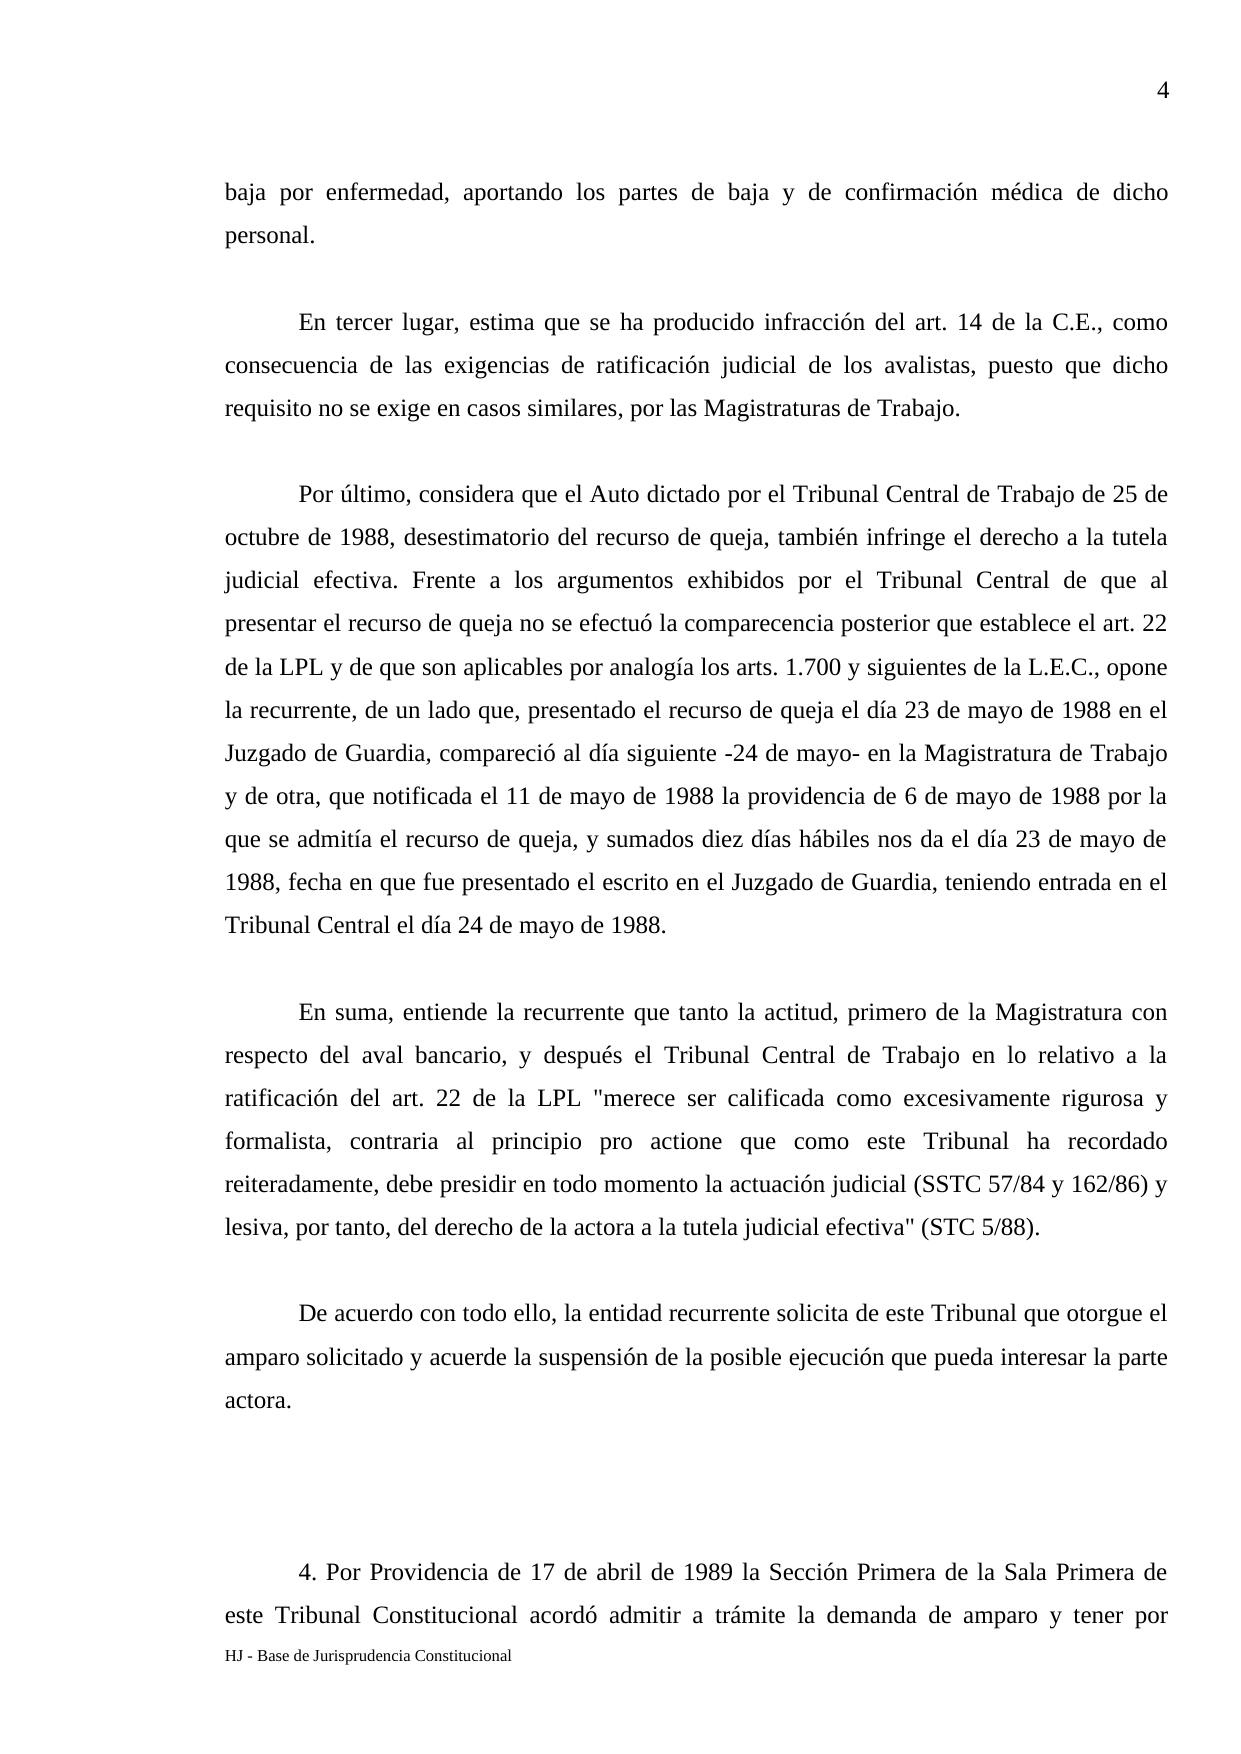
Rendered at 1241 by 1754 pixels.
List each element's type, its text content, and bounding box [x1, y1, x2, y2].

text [224, 1557, 1169, 1629]
text De acuerdo con todo ello, la entidad recurrente solicita de este Tribunal que otorgue el amparo solicitado y acuerde la suspensión de la posible ejecución que pueda interesar la parte actora. [224, 1298, 1169, 1413]
text En suma, entiende la recurrente que tanto la actitud, primero de la Magistratura con respecto del aval bancario, y después el Tribunal Central de Trabajo en lo relativo a la ratificación del art. 22 de la LPL "merece ser calificada como excesivamente rigurosa y formalista, contraria al principio pro actione que como este Tribunal ha recordado reiteradamente, debe presidir en todo momento la actuación judicial (SSTC 57/84 y 162/86) y lesiva, por tanto, del derecho de la actora a la tutela judicial efectiva" (STC 5/88). [224, 997, 1169, 1241]
text Por último, considera que el Auto dictado por el Tribunal Central de Trabajo de 25 de octubre de 1988, desestimatorio del recurso de queja, también infringe el derecho a la tutela judicial efectiva. Frente a los argumentos exhibidos por el Tribunal Central de que al presentar el recurso de queja no se efectuó la comparecencia posterior que establece el art. 22 de la LPL y de que son aplicables por analogía los arts. 1.700 y siguientes de la L.E.C., opone la recurrente, de un lado que, presentado el recurso de queja el día 23 de mayo de 1988 en el Juzgado de Guardia, compareció al día siguiente -24 de mayo- en la Magistratura de Trabajo y de otra, que notificada el 11 de mayo de 1988 la providencia de 6 de mayo de 1988 por la que se admitía el recurso de queja, y sumados diez días hábiles nos da el día 23 de mayo de 1988, fecha en que fue presentado el escrito en el Juzgado de Guardia, teniendo entrada en el Tribunal Central el día 24 de mayo de 1988. [224, 479, 1169, 939]
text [224, 177, 1169, 249]
text En tercer lugar, estima que se ha producido infracción del art. 14 de la C.E., como consecuencia de las exigencias de ratificación judicial de los avalistas, puesto que dicho requisito no se exige en casos similares, por las Magistraturas de Trabajo. [224, 307, 1169, 422]
